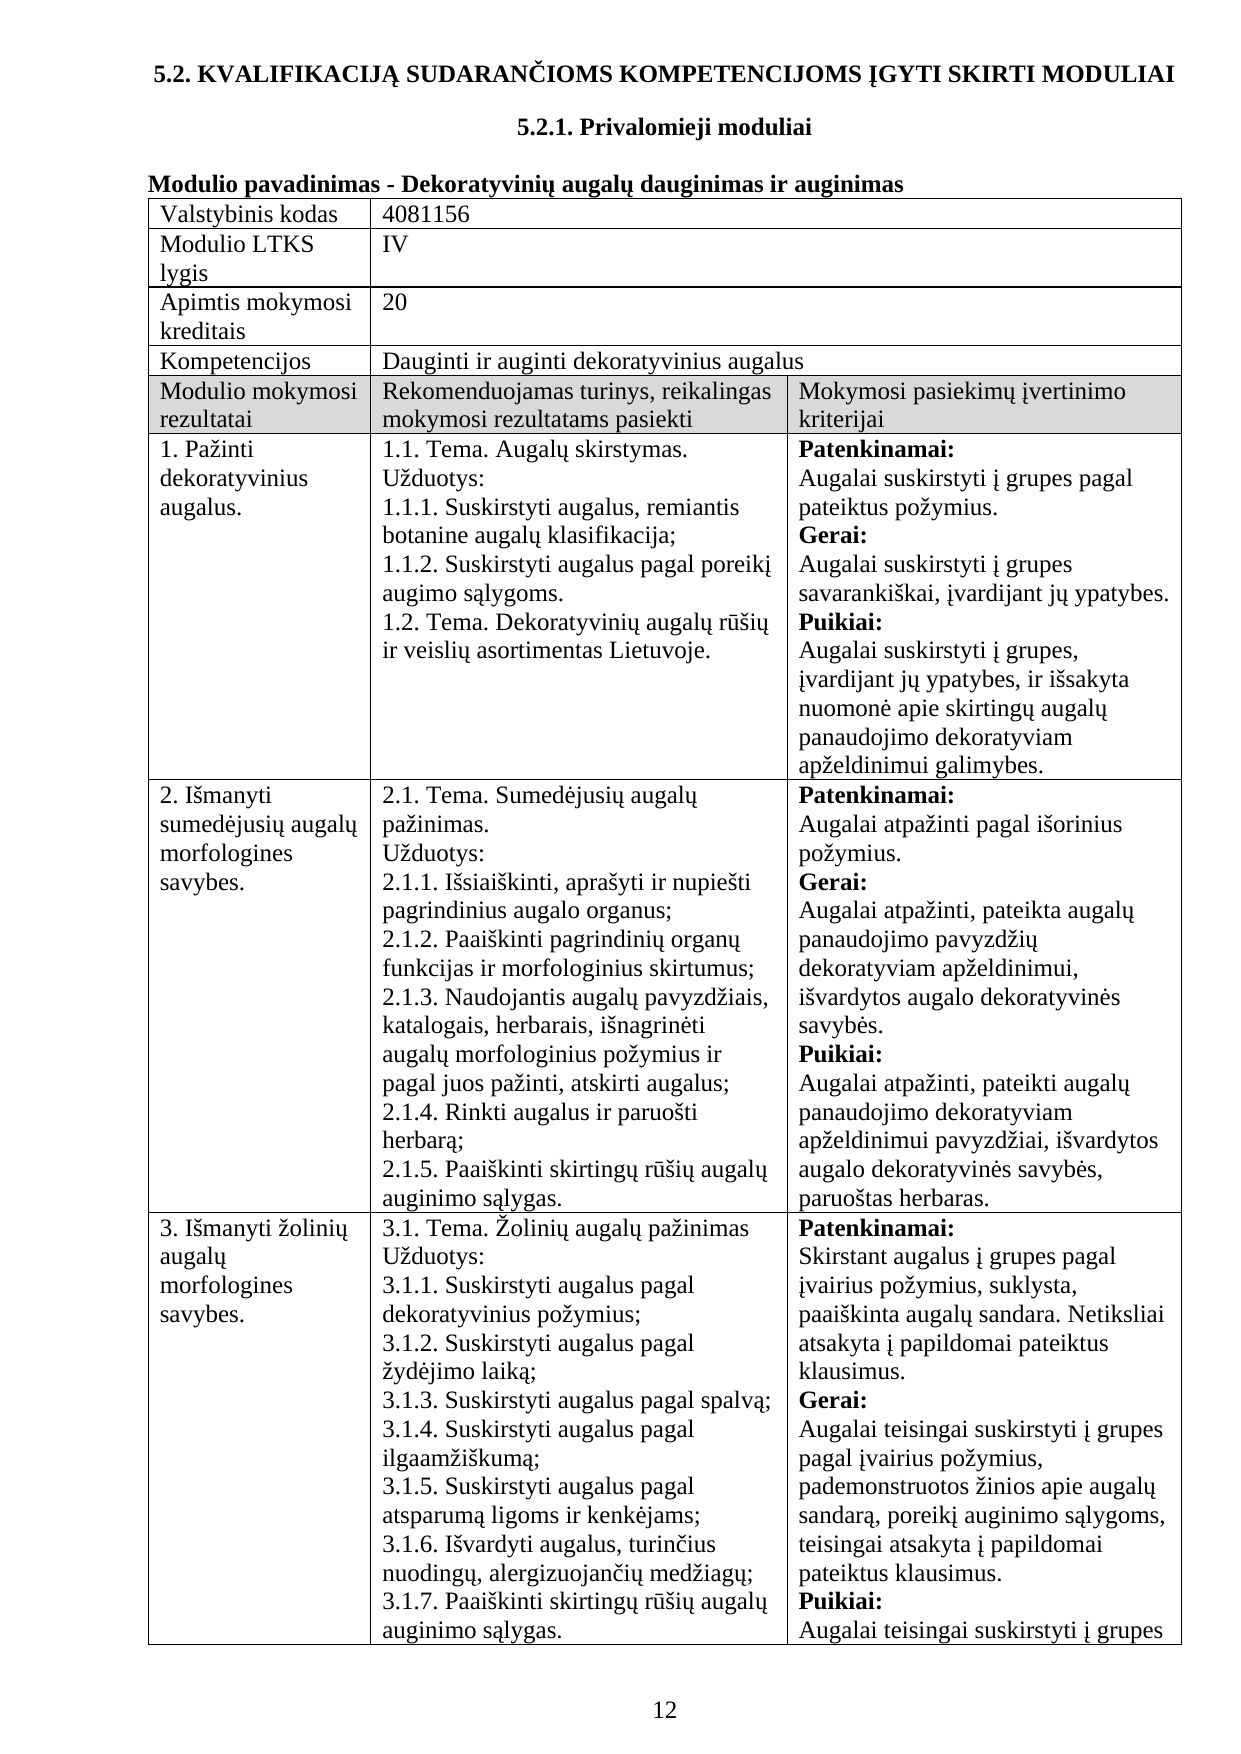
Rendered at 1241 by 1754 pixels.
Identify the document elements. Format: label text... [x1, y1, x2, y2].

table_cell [788, 1213, 1181, 1644]
table_header 4081156 [371, 199, 1181, 228]
text 5.2. KVALIFIKACIJĄ SUDARANČIOMS KOMPETENCIJOMS ĮGYTI SKIRTI MODULIAI [148, 59, 1181, 88]
table_cell Kompetencijos [149, 346, 370, 375]
text Modulio pavadinimas - Dekoratyvinių augalų dauginimas ir auginimas [148, 169, 1181, 198]
table_cell Modulio LTKS lygis [149, 229, 370, 286]
table_cell Patenkinamai: Augalai suskirstyti į grupes pagal pateiktus požymius. Gerai: Augalai suskirstyti į grupes savarankiškai, įvardijant jų ypatybes. Puikiai: Augalai suskirstyti į grupes, įvardijant jų ypatybes, ir išsakyta nuomonė apie skirtingų augalų panaudojimo dekoratyviam apželdinimui galimybes. [788, 434, 1181, 779]
table_cell 1. Pažinti dekoratyvinius augalus. [149, 434, 370, 779]
table_header Valstybinis kodas [149, 199, 370, 228]
table_cell Mokymosi pasiekimų įvertinimo kriterijai [788, 376, 1181, 433]
table_cell 20 [371, 288, 1181, 345]
table_cell Dauginti ir auginti dekoratyvinius augalus [371, 346, 1181, 375]
table_cell Patenkinamai: Augalai atpažinti pagal išorinius požymius. Gerai: Augalai atpažinti, pateikta augalų panaudojimo pavyzdžių dekoratyviam apželdinimui, išvardytos augalo dekoratyvinės savybės. Puikiai: Augalai atpažinti, pateikti augalų panaudojimo dekoratyviam apželdinimui pavyzdžiai, išvardytos augalo dekoratyvinės savybės, paruoštas herbaras. [788, 780, 1181, 1212]
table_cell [371, 1213, 787, 1644]
text 5.2.1. Privalomieji moduliai [148, 112, 1181, 141]
table_cell Apimtis mokymosi kreditais [149, 288, 370, 345]
table_cell 1.1. Tema. Augalų skirstymas. Užduotys: 1.1.1. Suskirstyti augalus, remiantis botanine augalų klasifikacija; 1.1.2. Suskirstyti augalus pagal poreikį augimo sąlygoms. 1.2. Tema. Dekoratyvinių augalų rūšių ir veislių asortimentas Lietuvoje. [371, 434, 787, 779]
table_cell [149, 1213, 370, 1644]
table_cell 2. Išmanyti sumedėjusių augalų morfologines savybes. [149, 780, 370, 1212]
table_cell Rekomenduojamas turinys, reikalingas mokymosi rezultatams pasiekti [371, 376, 787, 433]
table_cell 2.1. Tema. Sumedėjusių augalų pažinimas. Užduotys: 2.1.1. Išsiaiškinti, aprašyti ir nupiešti pagrindinius augalo organus; 2.1.2. Paaiškinti pagrindinių organų funkcijas ir morfologinius skirtumus; 2.1.3. Naudojantis augalų pavyzdžiais, katalogais, herbarais, išnagrinėti augalų morfologinius požymius ir pagal juos pažinti, atskirti augalus; 2.1.4. Rinkti augalus ir paruošti herbarą; 2.1.5. Paaiškinti skirtingų rūšių augalų auginimo sąlygas. [371, 780, 787, 1212]
table_cell Modulio mokymosi rezultatai [149, 376, 370, 433]
table_cell IV [371, 229, 1181, 286]
